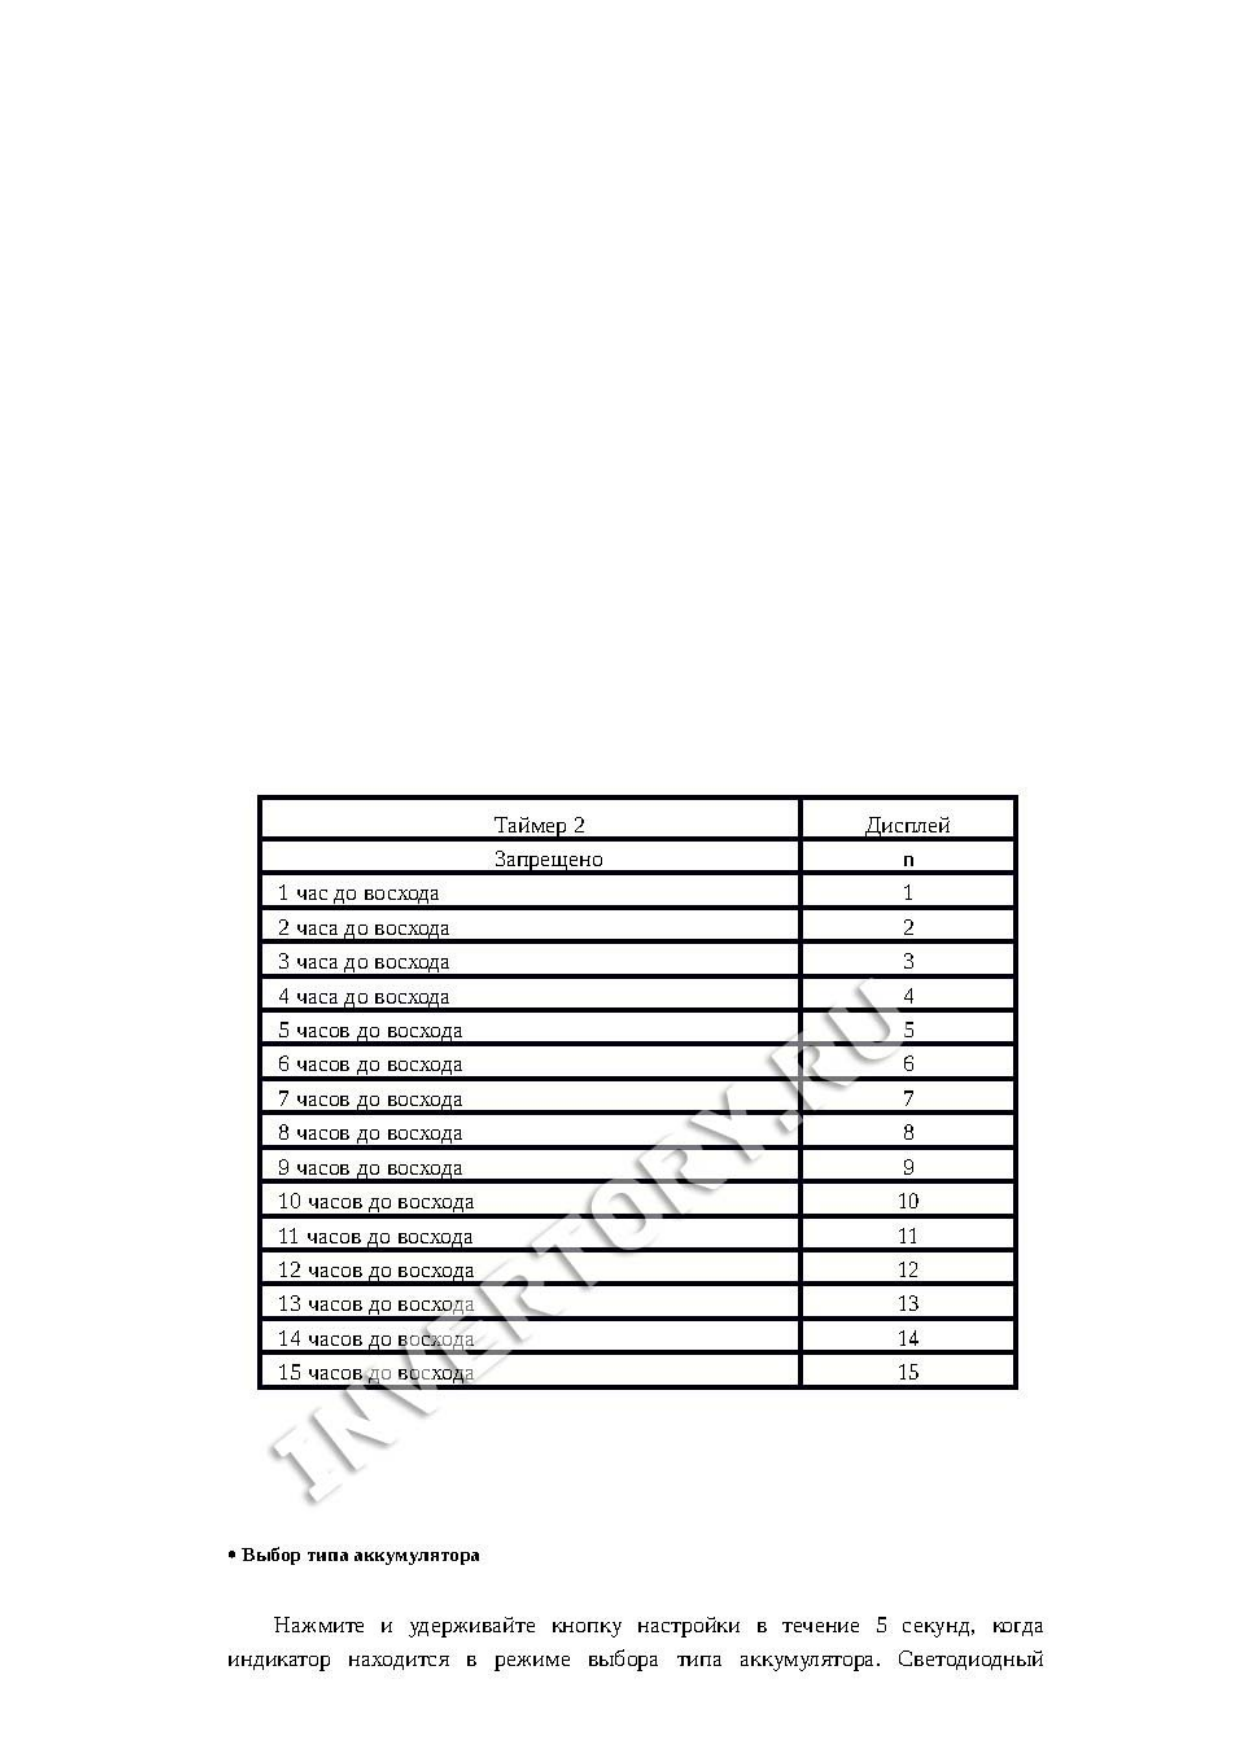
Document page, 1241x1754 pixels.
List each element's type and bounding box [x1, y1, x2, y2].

picture [177, 165, 1095, 1696]
